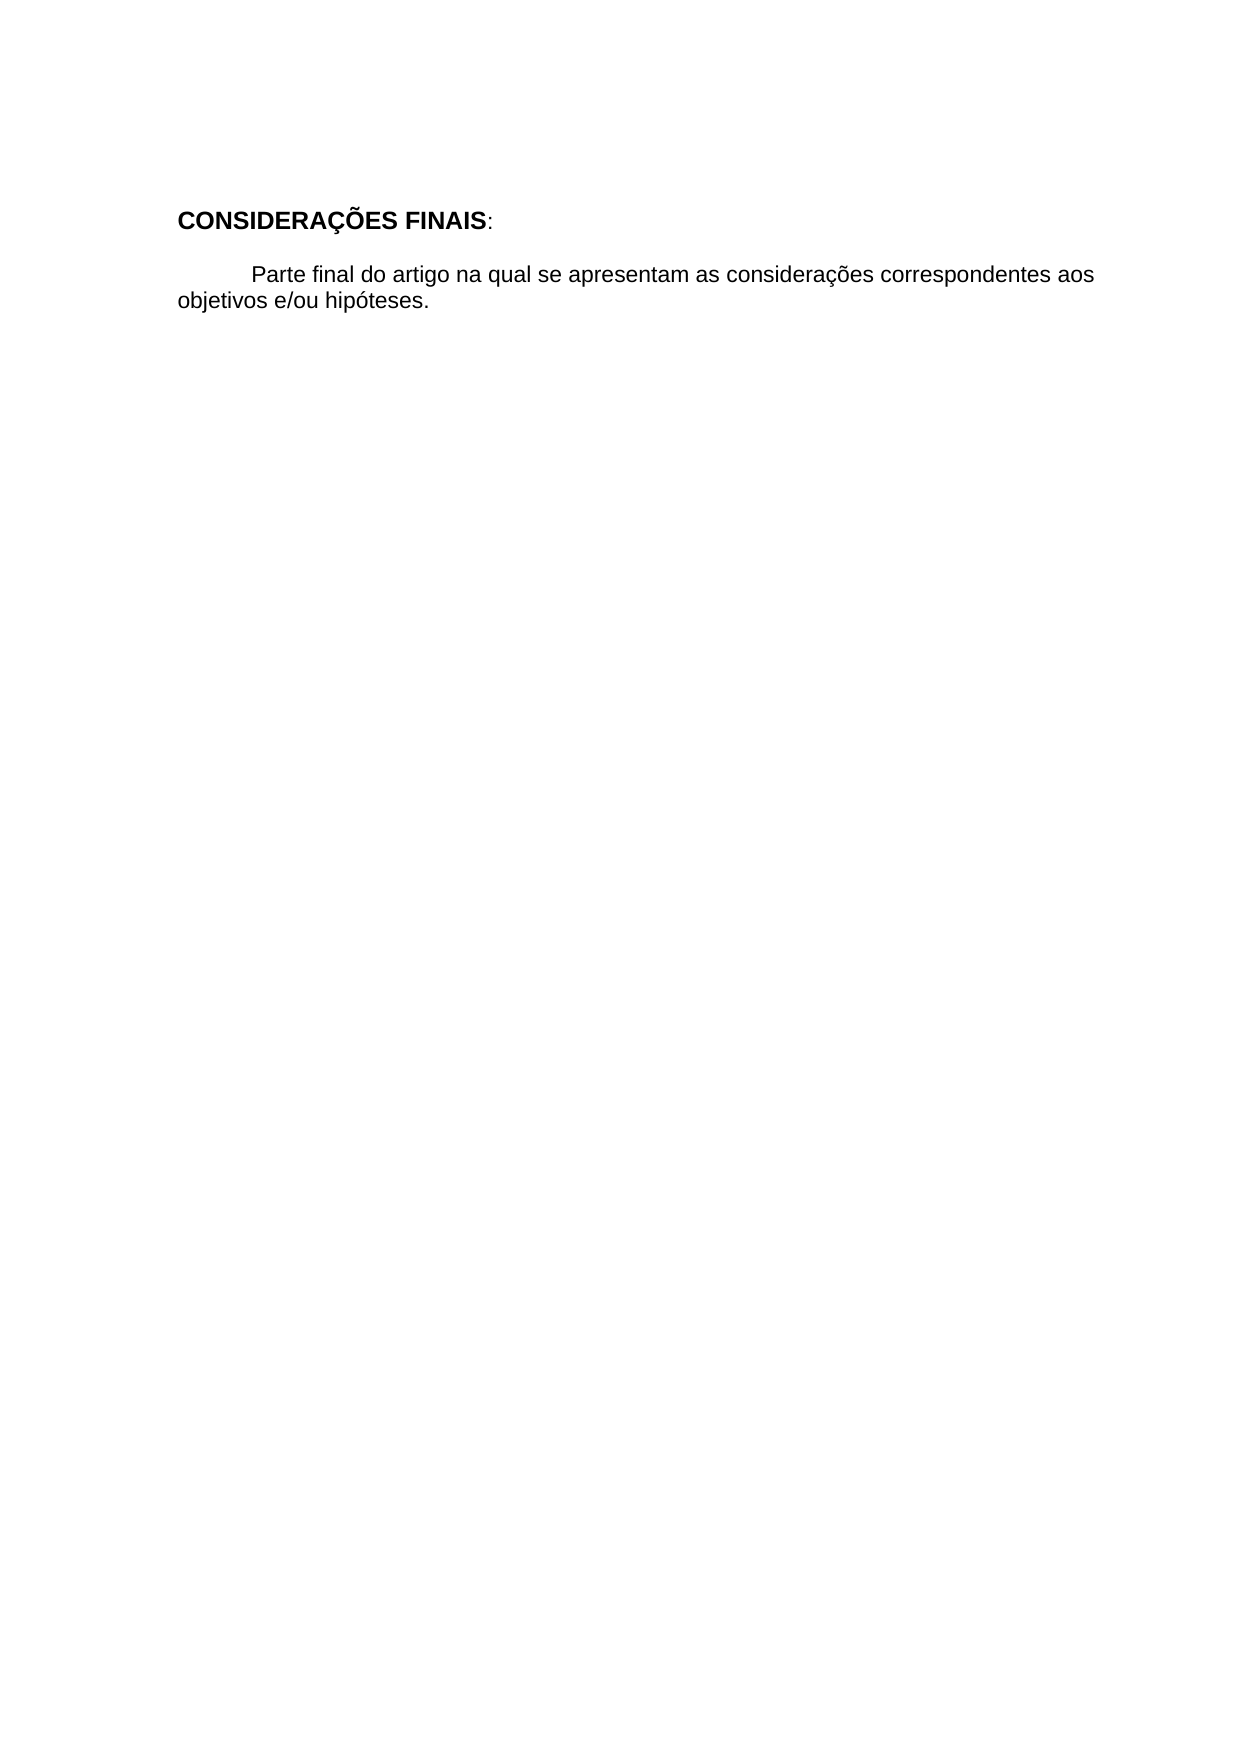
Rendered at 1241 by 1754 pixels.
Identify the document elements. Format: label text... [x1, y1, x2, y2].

text CONSIDERAÇÕES FINAIS: [177, 206, 1122, 235]
text Parte final do artigo na qual se apresentam as considerações correspondentes aos objetivos e/ou hipóteses. [177, 261, 1122, 314]
